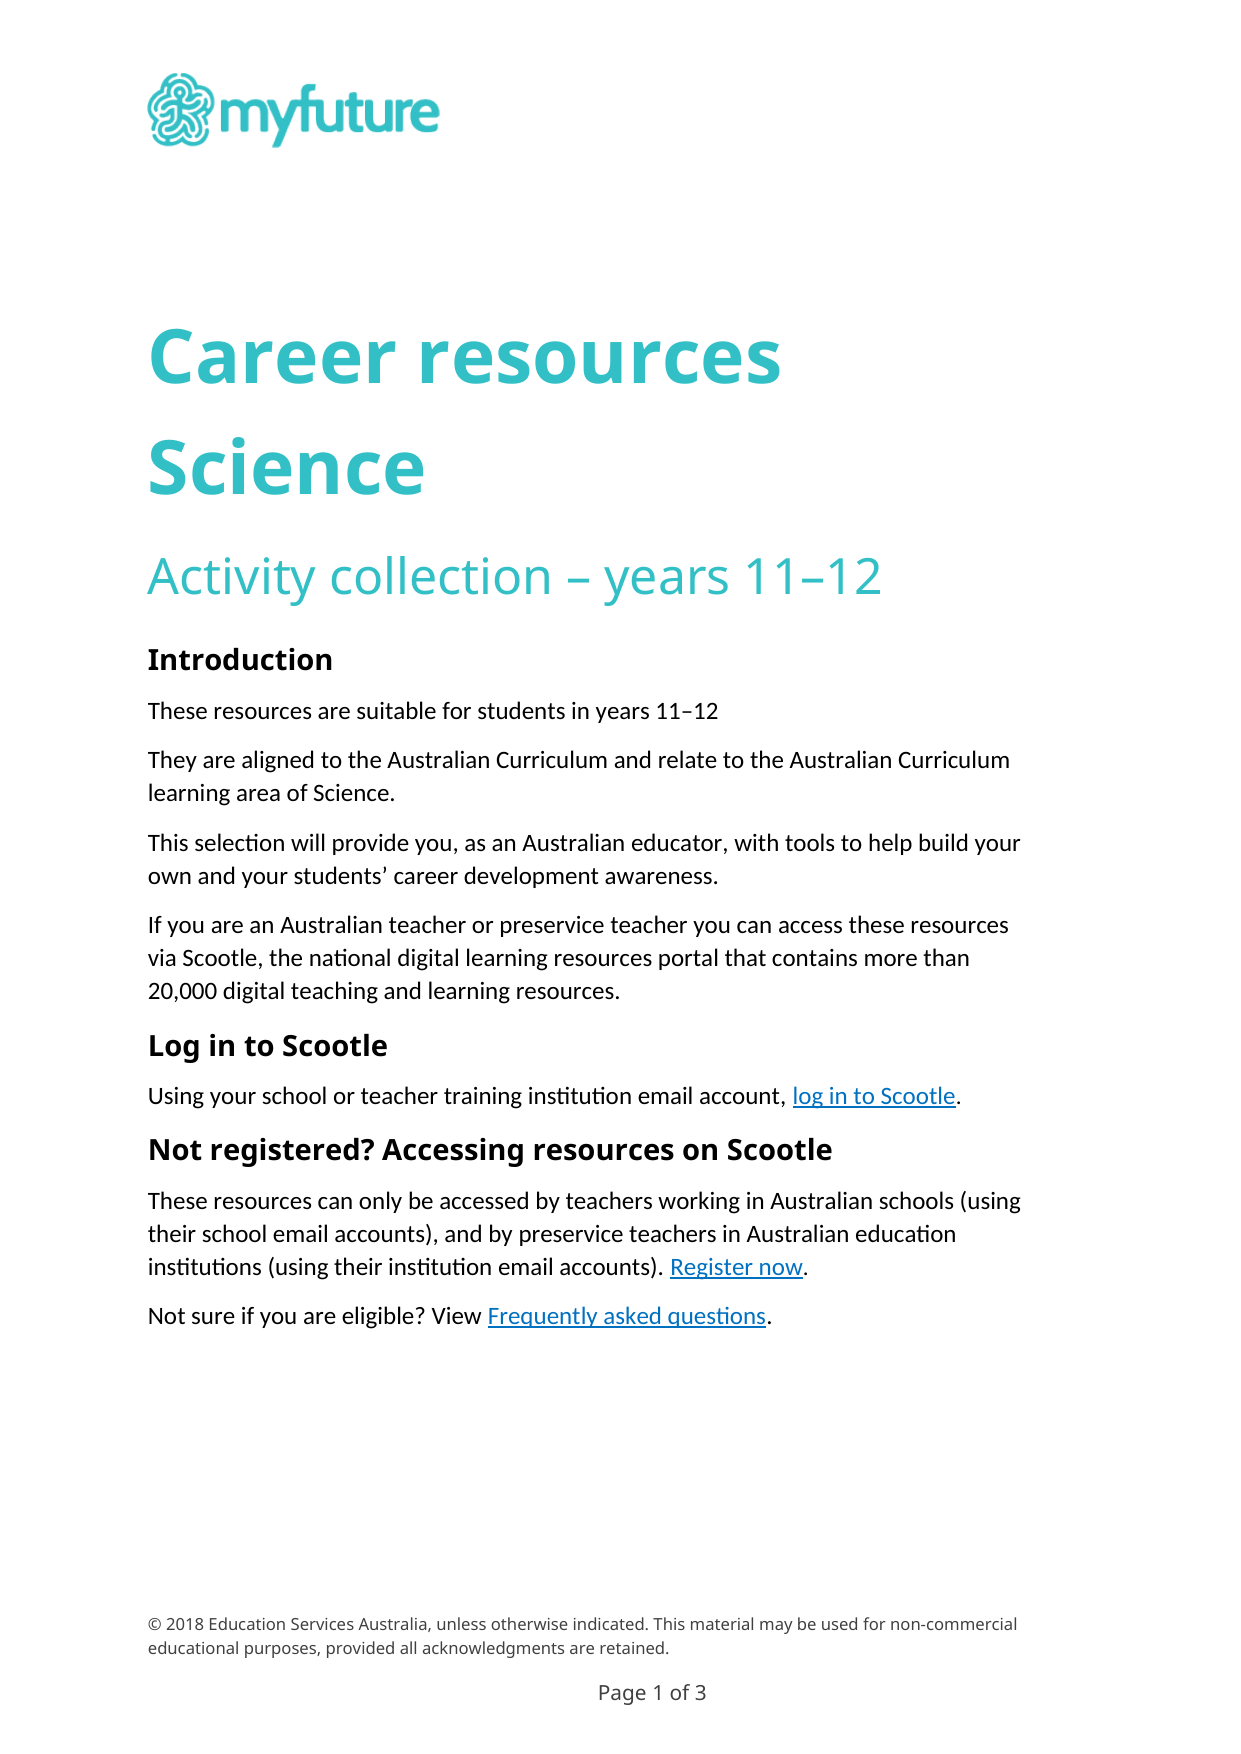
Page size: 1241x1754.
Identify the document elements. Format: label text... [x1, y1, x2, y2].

picture [147, 73, 440, 148]
text These resources are suitable for students in years 11–12 [148, 695, 1034, 725]
text If you are an Australian teacher or preservice teacher you can access these resources via Scootle, the national digital learning resources portal that contains more than 20,000 digital teaching and learning resources. [148, 909, 1034, 1006]
subtitle Activity collection – years 11–12 [148, 541, 1034, 609]
subtitle Introduction [148, 639, 1034, 679]
text Using your school or teacher training institution email account, log in to Scootle. [148, 1080, 1034, 1111]
subtitle Not registered? Accessing resources on Scootle [148, 1130, 1034, 1169]
text This selection will provide you, as an Australian educator, with tools to help build your own and your students’ career development awareness. [148, 827, 1034, 890]
title Career resources Science [148, 304, 1034, 516]
text These resources can only be accessed by teachers working in Australian schools (using their school email accounts), and by preservice teachers in Australian education institutions (using their institution email accounts). Register now. [148, 1185, 1034, 1281]
subtitle Log in to Scootle [148, 1025, 1034, 1064]
text Not sure if you are eligible? View Frequently asked questions. [148, 1300, 1034, 1331]
text They are aligned to the Australian Curriculum and relate to the Australian Curriculum learning area of Science. [148, 744, 1034, 808]
